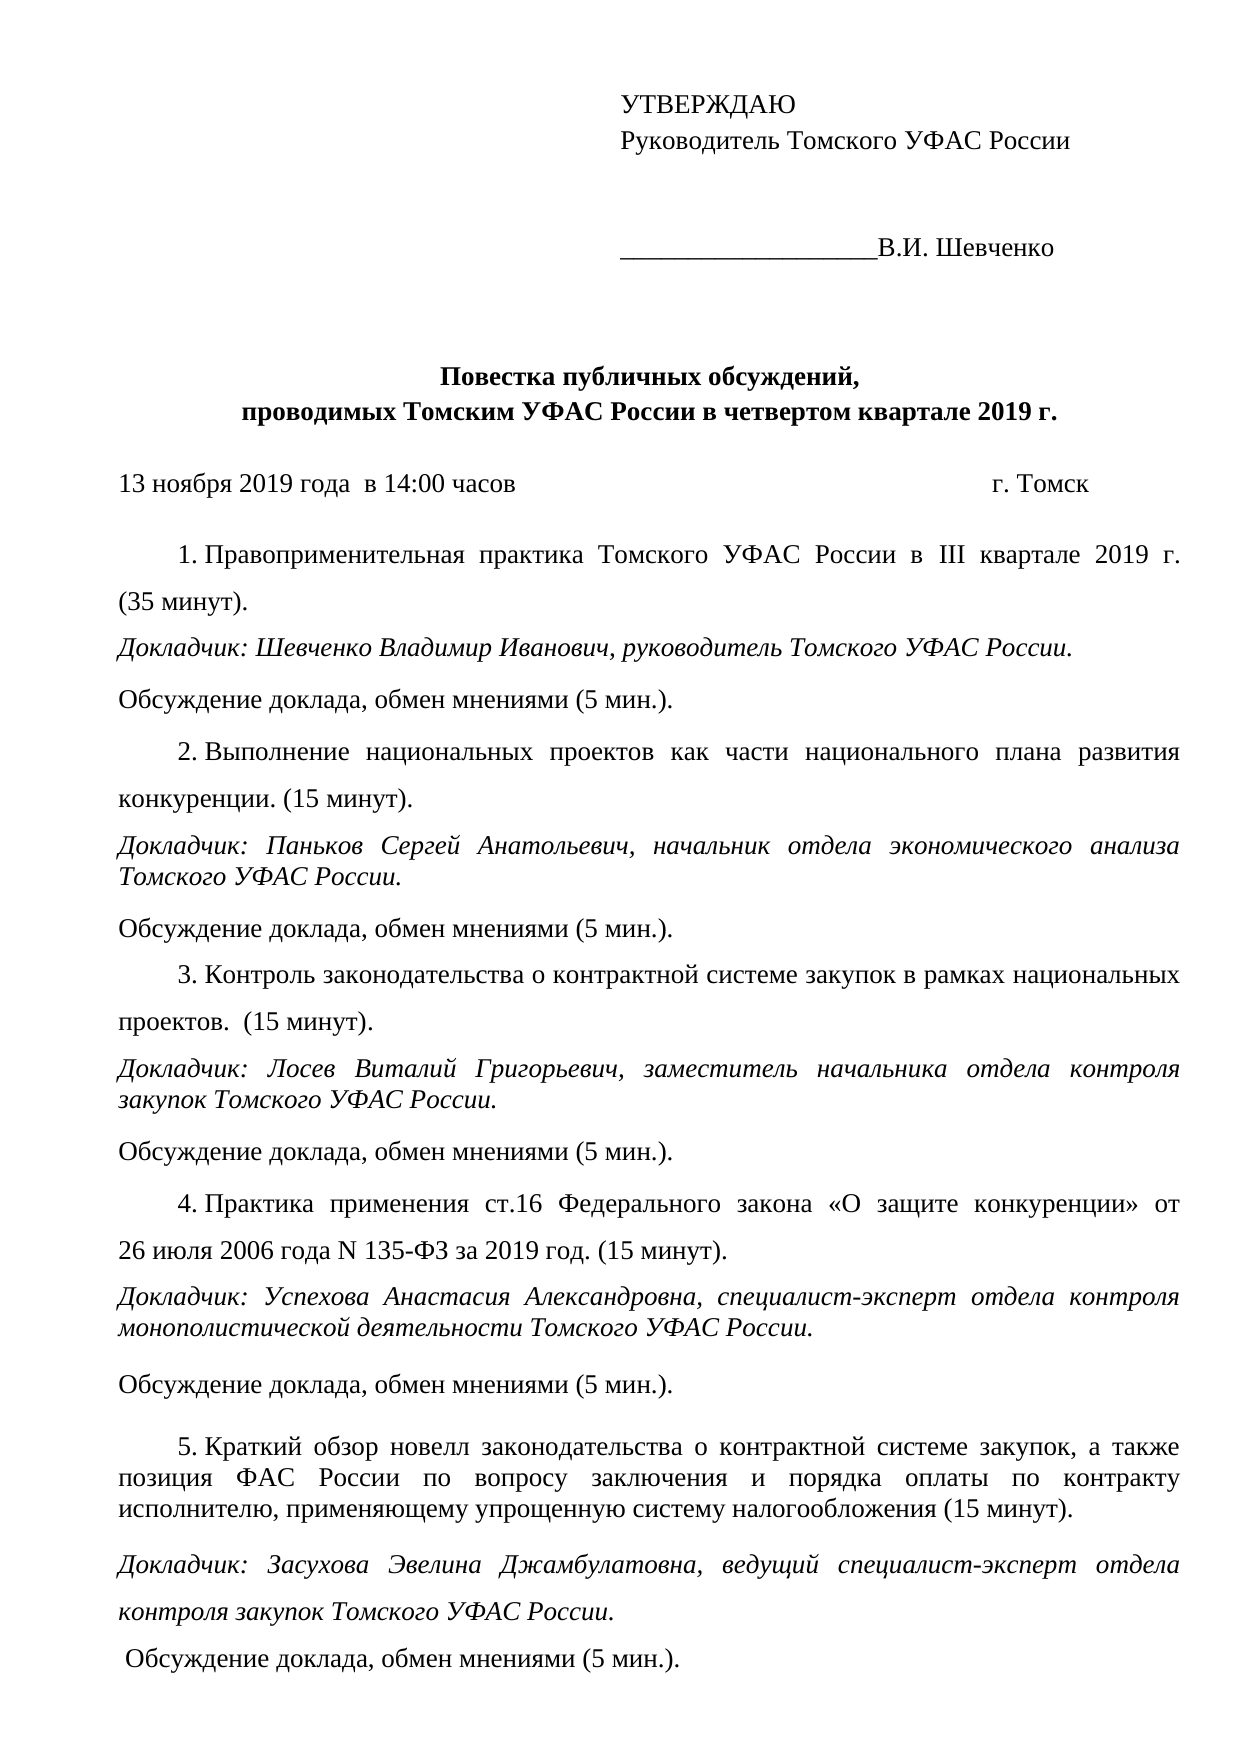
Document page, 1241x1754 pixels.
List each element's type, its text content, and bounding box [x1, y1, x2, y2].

text ___________________В.И. Шевченко [620, 232, 1181, 263]
list Краткий обзор новелл законодательства о контрактной системе закупок, а также позиция ФАС России по вопросу заключения и порядка оплаты по контракту исполнителю, применяющему упрощенную систему налогообложения (15 минут). [118, 1430, 1181, 1523]
list Правоприменительная практика Томского УФАС России в III квартале 2019 г. (35 минут). [118, 538, 1181, 616]
text Обсуждение доклада, обмен мнениями (5 мин.). [118, 1135, 1181, 1166]
text Обсуждение доклада, обмен мнениями (5 мин.). [118, 912, 1181, 943]
text Докладчик: Паньков Сергей Анатольевич, начальник отдела экономического анализа Томского УФАС России. [118, 829, 1181, 891]
text Обсуждение доклада, обмен мнениями (5 мин.). [118, 1642, 1181, 1673]
text Обсуждение доклада, обмен мнениями (5 мин.). [118, 1368, 1181, 1399]
text Докладчик: Засухова Эвелина Джамбулатовна, ведущий специалист-эксперт отдела контроля закупок Томского УФАС России. [118, 1548, 1181, 1626]
text проводимых Томским УФАС России в четвертом квартале 2019 г. [118, 395, 1181, 426]
text УТВЕРЖДАЮ [620, 89, 1181, 120]
text Руководитель Томского УФАС России [620, 124, 1181, 156]
list Практика применения ст.16 Федерального закона «О защите конкуренции» от 26 июля 2006 года N 135-ФЗ за 2019 год. (15 минут). [118, 1187, 1181, 1265]
list Контроль законодательства о контрактной системе закупок в рамках национальных проектов. (15 минут). [118, 959, 1181, 1036]
text Докладчик: Лосев Виталий Григорьевич, заместитель начальника отдела контроля закупок Томского УФАС России. [118, 1052, 1181, 1114]
list Выполнение национальных проектов как части национального плана развития конкуренции. (15 минут). [118, 736, 1181, 813]
text Докладчик: Шевченко Владимир Иванович, руководитель Томского УФАС России. [118, 632, 1181, 663]
text Обсуждение доклада, обмен мнениями (5 мин.). [118, 683, 1181, 715]
text Повестка публичных обсуждений, [118, 359, 1181, 391]
text 13 ноября 2019 года в 14:00 часов г. Томск [118, 467, 1181, 498]
text Докладчик: Успехова Анастасия Александровна, специалист-эксперт отдела контроля монополистической деятельности Томского УФАС России. [118, 1280, 1181, 1343]
